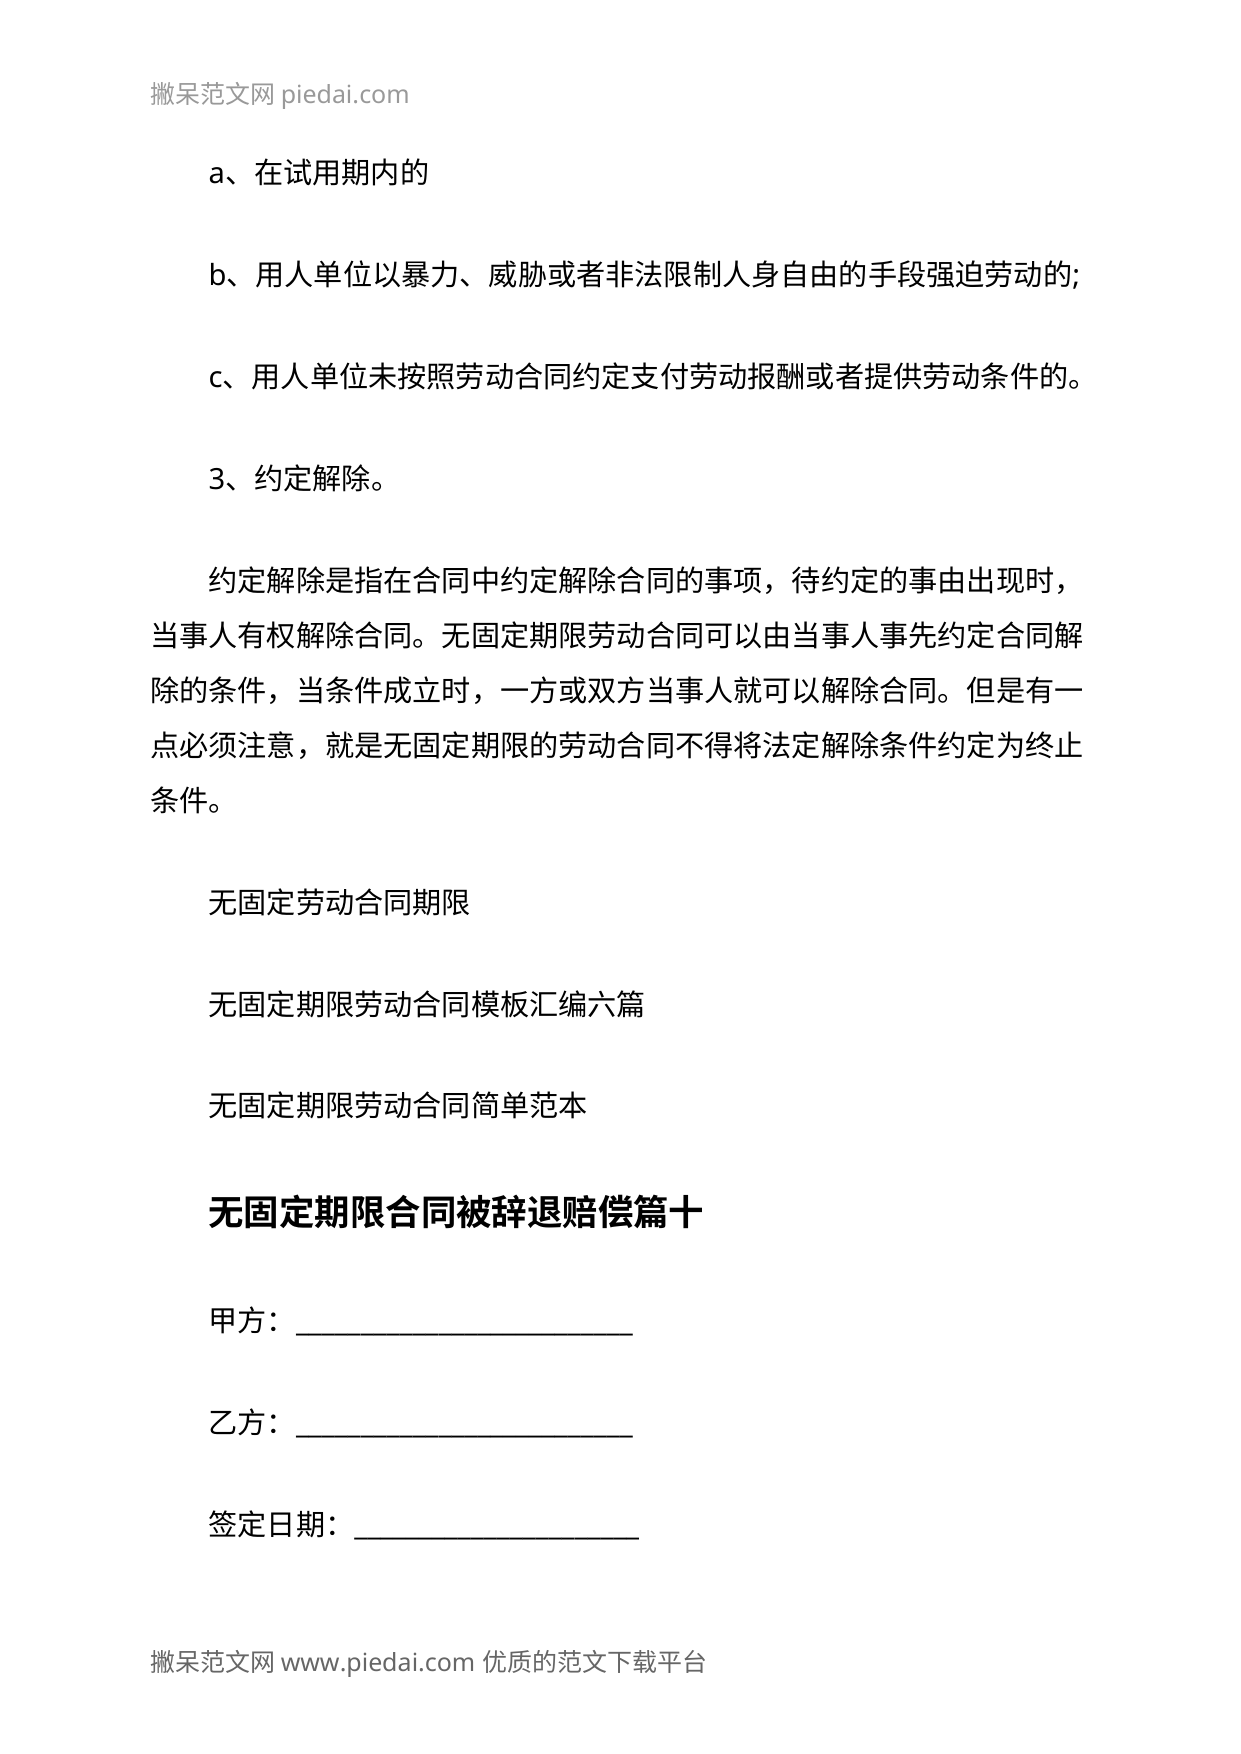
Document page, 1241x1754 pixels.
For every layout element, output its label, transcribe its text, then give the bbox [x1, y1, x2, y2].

text 无固定劳动合同期限 [150, 879, 1090, 922]
text 无固定期限劳动合同模板汇编六篇 [150, 981, 1090, 1023]
text 约定解除是指在合同中约定解除合同的事项，待约定的事由出现时，当事人有权解除合同。无固定期限劳动合同可以由当事人事先约定合同解除的条件，当条件成立时，一方或双方当事人就可以解除合同。但是有一点必须注意，就是无固定期限的劳动合同不得将法定解除条件约定为终止条件。 [150, 558, 1090, 820]
text 3、约定解除。 [150, 456, 1090, 498]
text 无固定期限劳动合同简单范本 [150, 1083, 1090, 1125]
text b、用人单位以暴力、威胁或者非法限制人身自由的手段强迫劳动的; [150, 252, 1090, 294]
text 无固定期限合同被辞退赔偿篇十 [150, 1184, 1090, 1236]
text a、在试用期内的 [150, 150, 1090, 192]
text 甲方：__________________________ [150, 1298, 1090, 1340]
text 签定日期：______________________ [150, 1502, 1090, 1544]
text c、用人单位未按照劳动合同约定支付劳动报酬或者提供劳动条件的。 [150, 354, 1090, 396]
text 乙方：__________________________ [150, 1400, 1090, 1442]
